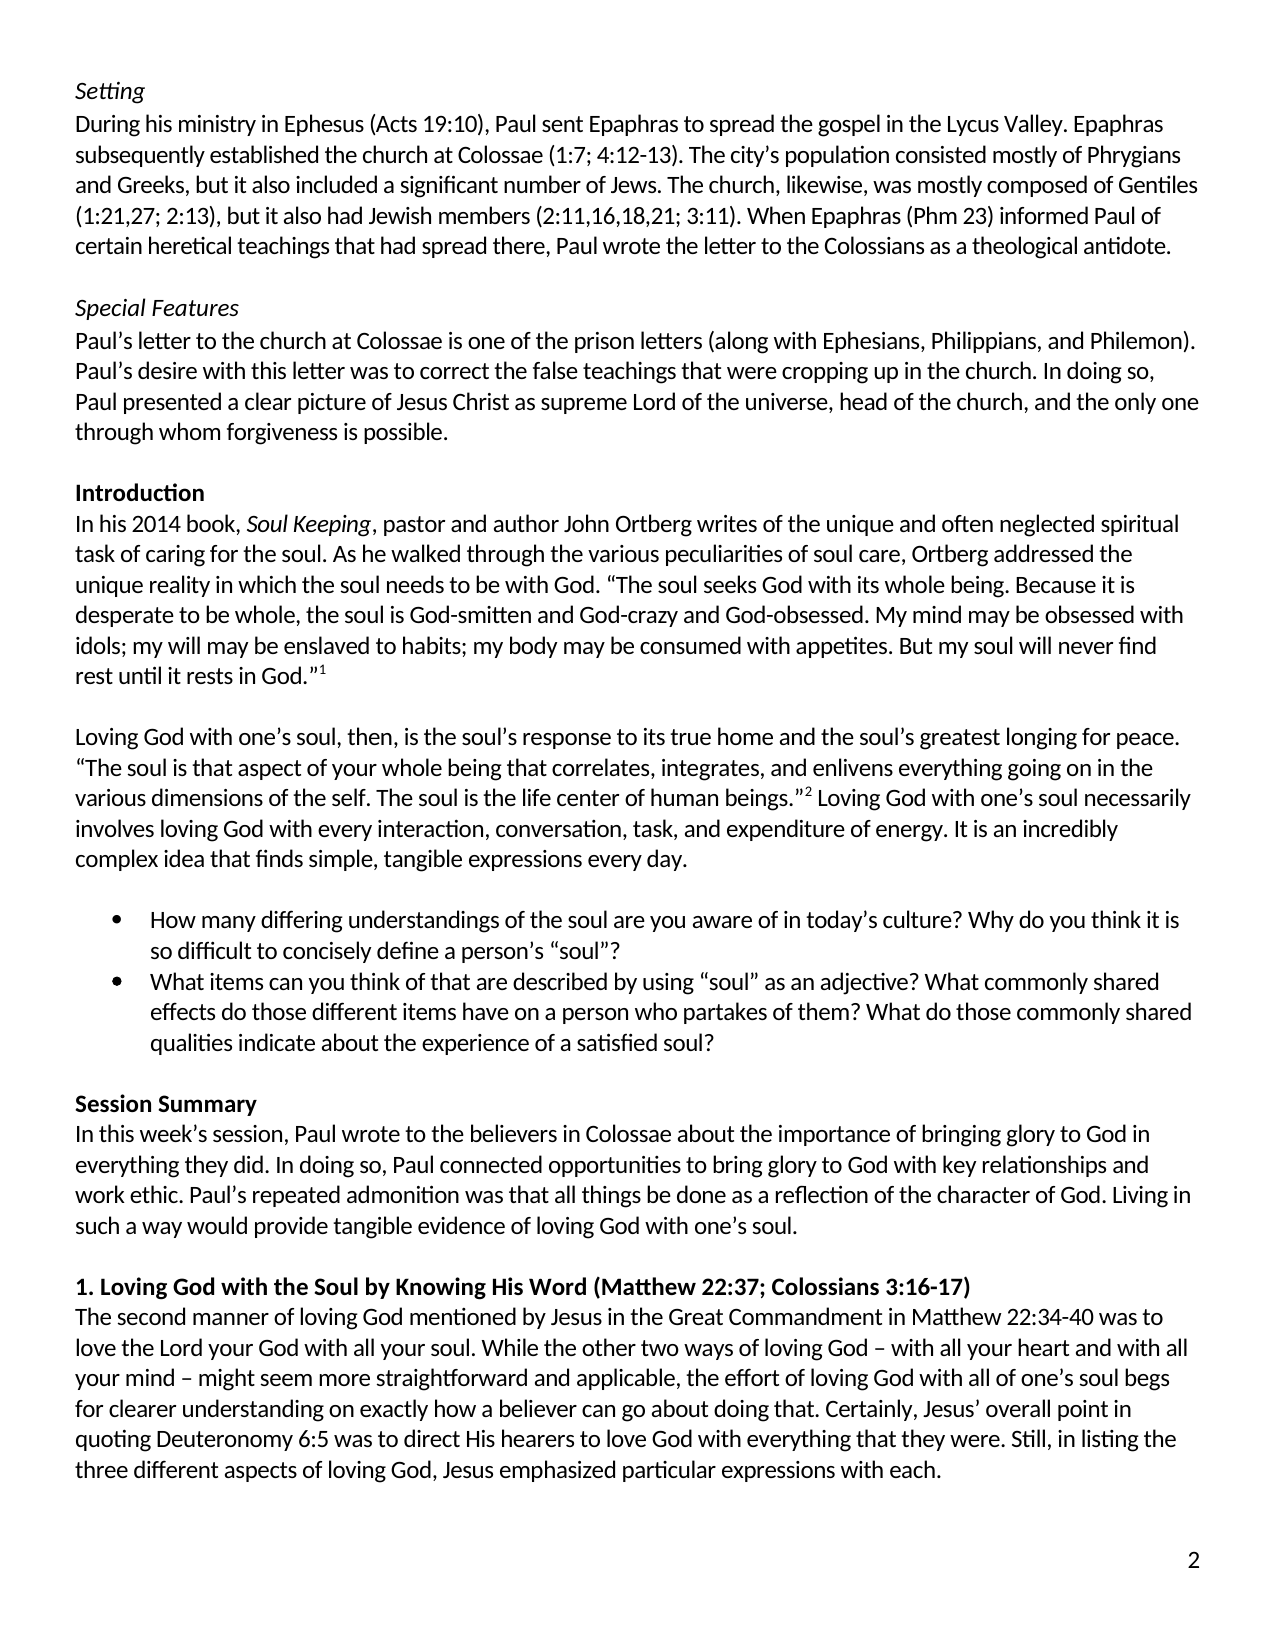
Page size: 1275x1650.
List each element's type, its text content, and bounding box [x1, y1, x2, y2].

text In his 2014 book, Soul Keeping, pastor and author John Ortberg writes of the unique and often neglected spiritual task of caring for the soul. As he walked through the various peculiarities of soul care, Ortberg addressed the unique reality in which the soul needs to be with God. “The soul seeks God with its whole being. Because it is desperate to be whole, the soul is God-smitten and God-crazy and God-obsessed. My mind may be obsessed with idols; my will may be enslaved to habits; my body may be consumed with appetites. But my soul will never find rest until it rests in God.”1 [75, 508, 1200, 691]
text In this week’s session, Paul wrote to the believers in Colossae about the importance of bringing glory to God in everything they did. In doing so, Paul connected opportunities to bring glory to God with key relationships and work ethic. Paul’s repeated admonition was that all things be done as a reflection of the character of God. Living in such a way would provide tangible evidence of loving God with one’s soul. [75, 1118, 1200, 1240]
text Introduction [75, 477, 1200, 508]
text The second manner of loving God mentioned by Jesus in the Great Commandment in Matthew 22:34-40 was to love the Lord your God with all your soul. While the other two ways of loving God – with all your heart and with all your mind – might seem more straightforward and applicable, the effort of loving God with all of one’s soul begs for clearer understanding on exactly how a believer can go about doing that. Certainly, Jesus’ overall point in quoting Deuteronomy 6:5 was to direct His hearers to love God with everything that they were. Still, in listing the three different aspects of loving God, Jesus emphasized particular expressions with each. [75, 1301, 1200, 1484]
list What items can you think of that are described by using “soul” as an adjective? What commonly shared effects do those different items have on a person who partakes of them? What do those commonly shared qualities indicate about the experience of a satisfied soul? [112, 966, 1200, 1057]
list How many differing understandings of the soul are you aware of in today’s culture? Why do you think it is so difficult to concisely define a person’s “soul”? [112, 905, 1200, 966]
text During his ministry in Ephesus (Acts 19:10), Paul sent Epaphras to spread the gospel in the Lycus Valley. Epaphras subsequently established the church at Colossae (1:7; 4:12-13). The city’s population consisted mostly of Phrygians and Greeks, but it also included a significant number of Jews. The church, likewise, was mostly composed of Gentiles (1:21,27; 2:13), but it also had Jewish members (2:11,16,18,21; 3:11). When Epaphras (Phm 23) informed Paul of certain heretical teachings that had spread there, Paul wrote the letter to the Colossians as a theological antidote. [75, 108, 1200, 261]
text Setting [75, 75, 1200, 108]
text Paul’s letter to the church at Colossae is one of the prison letters (along with Ephesians, Philippians, and Philemon). Paul’s desire with this letter was to correct the false teachings that were cropping up in the church. In doing so, Paul presented a clear picture of Jesus Christ as supreme Lord of the universe, head of the church, and the only one through whom forgiveness is possible. [75, 325, 1200, 447]
text Loving God with one’s soul, then, is the soul’s response to its true home and the soul’s greatest longing for peace. “The soul is that aspect of your whole being that correlates, integrates, and enlivens everything going on in the various dimensions of the self. The soul is the life center of human beings.”2 Loving God with one’s soul necessarily involves loving God with every interaction, conversation, task, and expenditure of energy. It is an incredibly complex idea that finds simple, tangible expressions every day. [75, 722, 1200, 874]
text Session Summary [75, 1088, 1200, 1118]
text Special Features [75, 291, 1200, 325]
text 1. Loving God with the Soul by Knowing His Word (Matthew 22:37; Colossians 3:16-17) [75, 1271, 1200, 1301]
